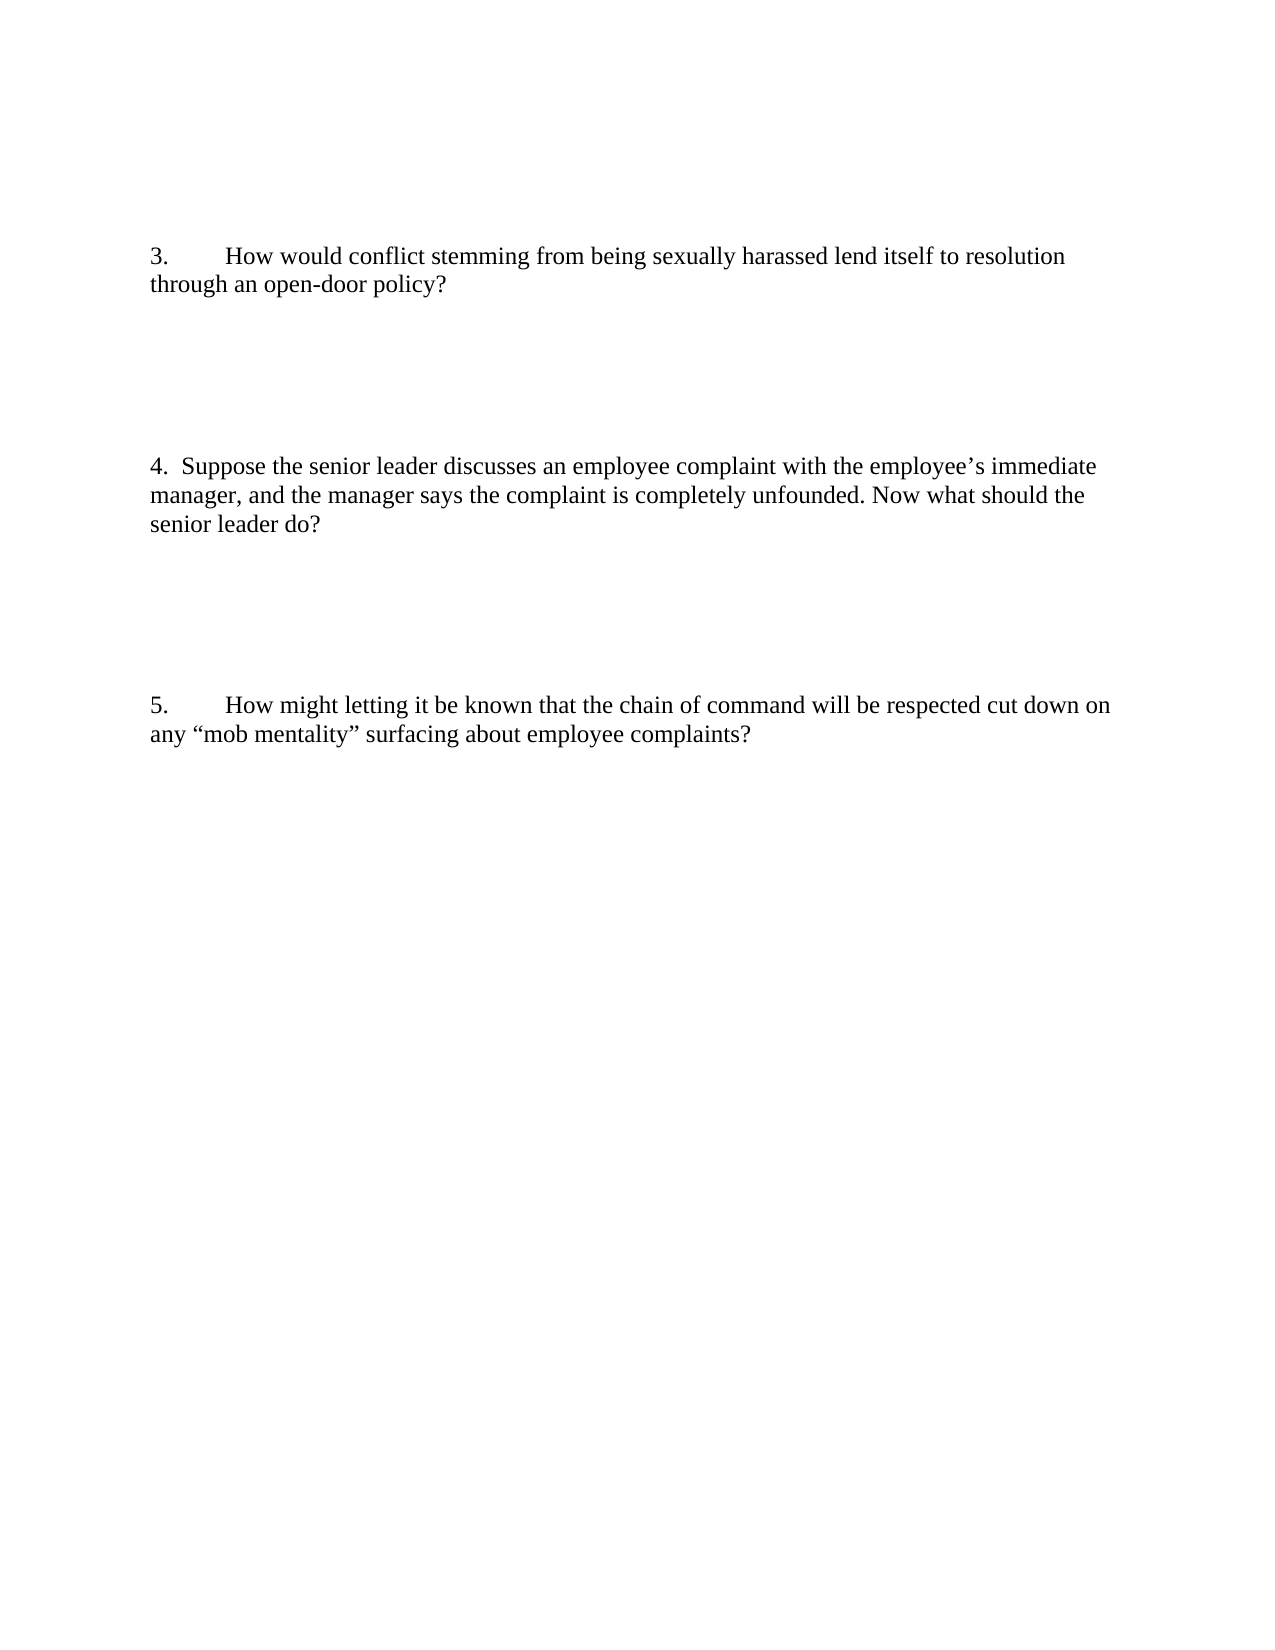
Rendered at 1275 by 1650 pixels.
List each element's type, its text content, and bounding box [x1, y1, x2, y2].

text 4. Suppose the senior leader discusses an employee complaint with the employee’s immediate manager, and the manager says the complaint is completely unfounded. Now what should the senior leader do? [150, 451, 1125, 537]
text 3. How would conflict stemming from being sexually harassed lend itself to resolution through an open-door policy? [150, 241, 1125, 298]
text 5. How might letting it be known that the chain of command will be respected cut down on any “mob mentality” surfacing about employee complaints? [150, 690, 1125, 748]
